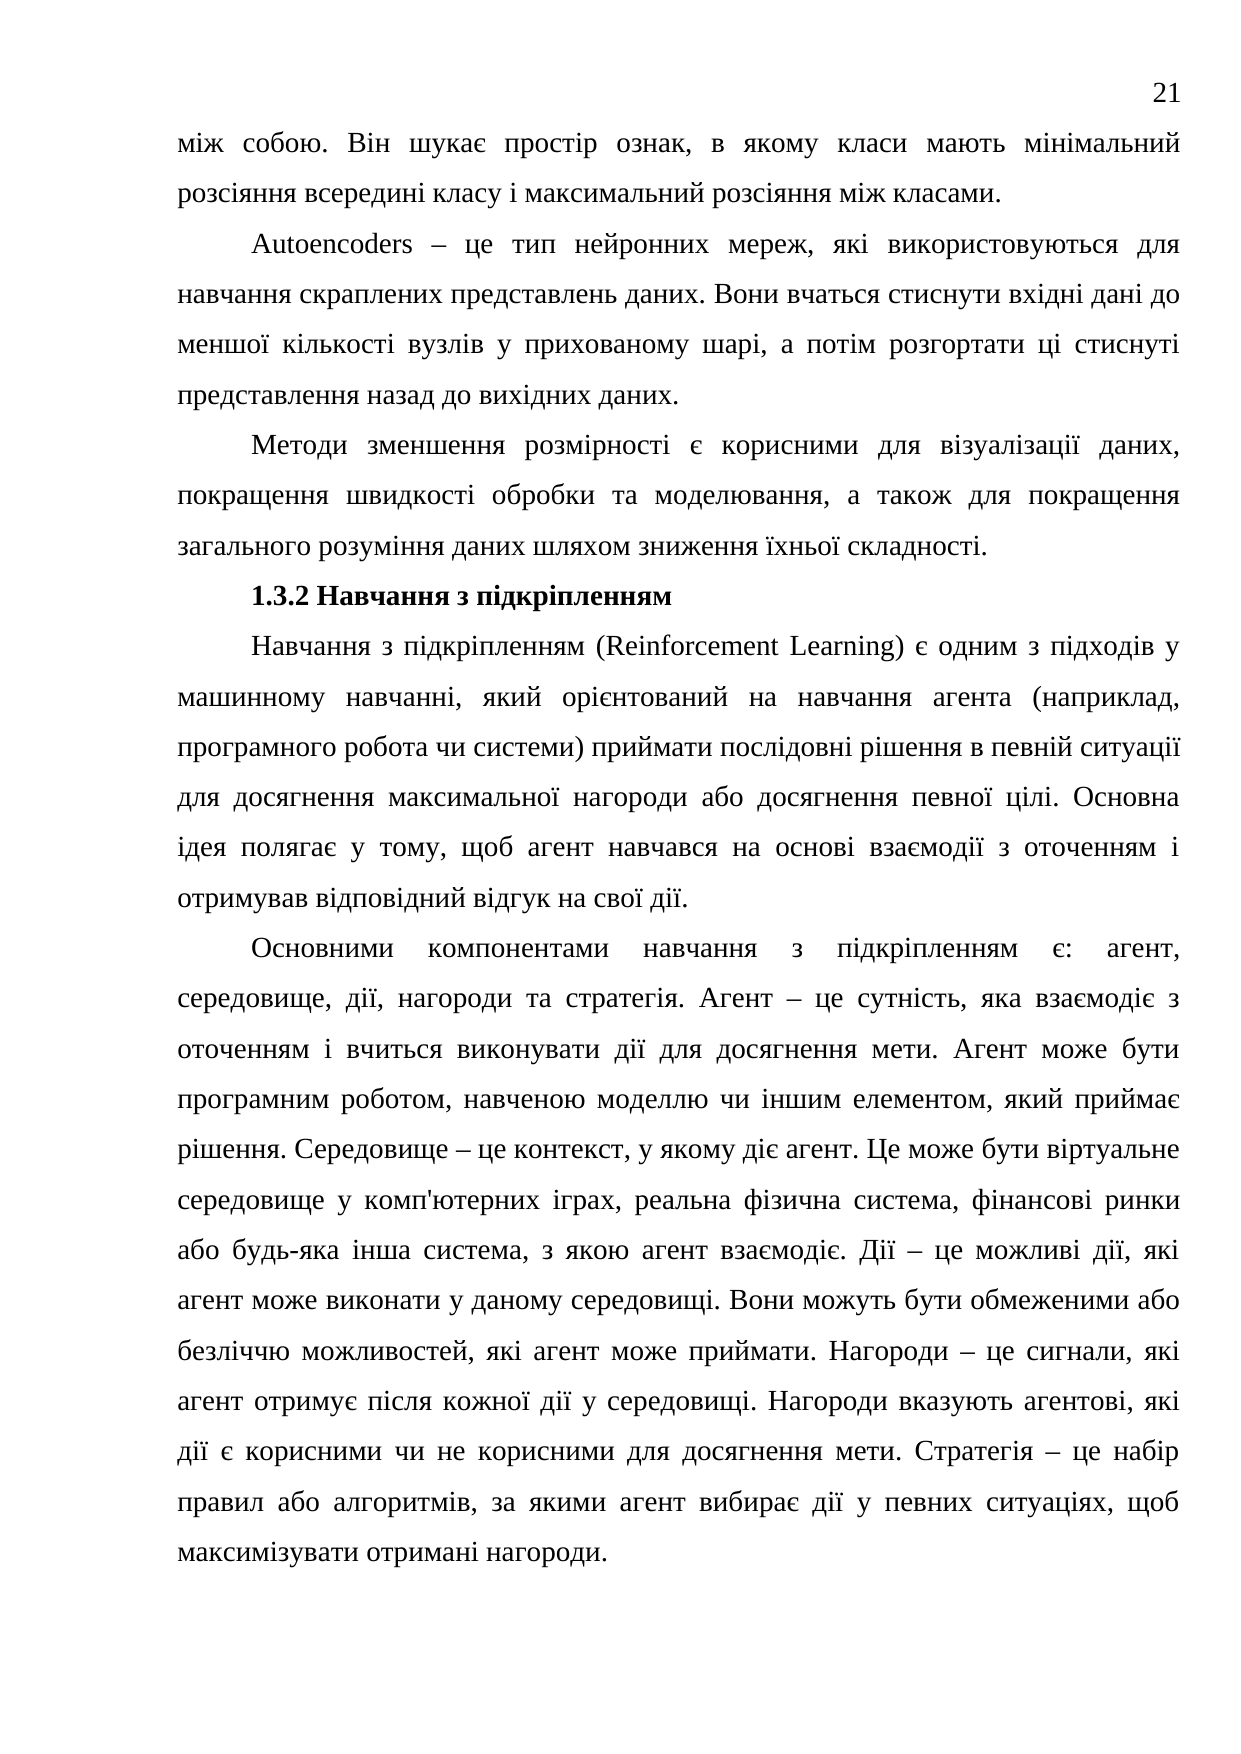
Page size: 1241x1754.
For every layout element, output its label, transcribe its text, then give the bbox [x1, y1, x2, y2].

text Навчання з підкріпленням (Reinforcement Learning) є одним з підходів у машинному навчанні, який орієнтований на навчання агента (наприклад, програмного робота чи системи) приймати послідовні рішення в певній ситуації для досягнення максимальної нагороди або досягнення певної цілі. Основна ідея полягає у тому, щоб агент навчався на основі взаємодії з оточенням і отримував відповідний відгук на свої дії. [177, 628, 1181, 913]
text Методи зменшення розмірності є корисними для візуалізації даних, покращення швидкості обробки та моделювання, а також для покращення загального розуміння даних шляхом зниження їхньої складності. [177, 427, 1181, 561]
subtitle 1.3.2 Навчання з підкріпленням [177, 578, 1181, 612]
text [177, 125, 1181, 209]
text Основними компонентами навчання з підкріпленням є: агент, середовище, дії, нагороди та стратегія. Агент – це сутність, яка взаємодіє з оточенням і вчиться виконувати дії для досягнення мети. Агент може бути програмним роботом, навченою моделлю чи іншим елементом, який приймає рішення. Середовище – це контекст, у якому діє агент. Це може бути віртуальне середовище у комп'ютерних іграх, реальна фізична система, фінансові ринки або будь-яка інша система, з якою агент взаємодіє. Дії – це можливі дії, які агент може виконати у даному середовищі. Вони можуть бути обмеженими або безліччю можливостей, які агент може приймати. Нагороди – це сигнали, які агент отримує після кожної дії у середовищі. Нагороди вказують агентові, які дії є корисними чи не корисними для досягнення мети. Стратегія – це набір правил або алгоритмів, за якими агент вибирає дії у певних ситуаціях, щоб максимізувати отримані нагороди. [177, 930, 1181, 1567]
text Autoencoders – це тип нейронних мереж, які використовуються для навчання скраплених представлень даних. Вони вчаться стиснути вхідні дані до меншої кількості вузлів у прихованому шарі, а потім розгортати ці стиснуті представлення назад до вихідних даних. [177, 226, 1181, 410]
